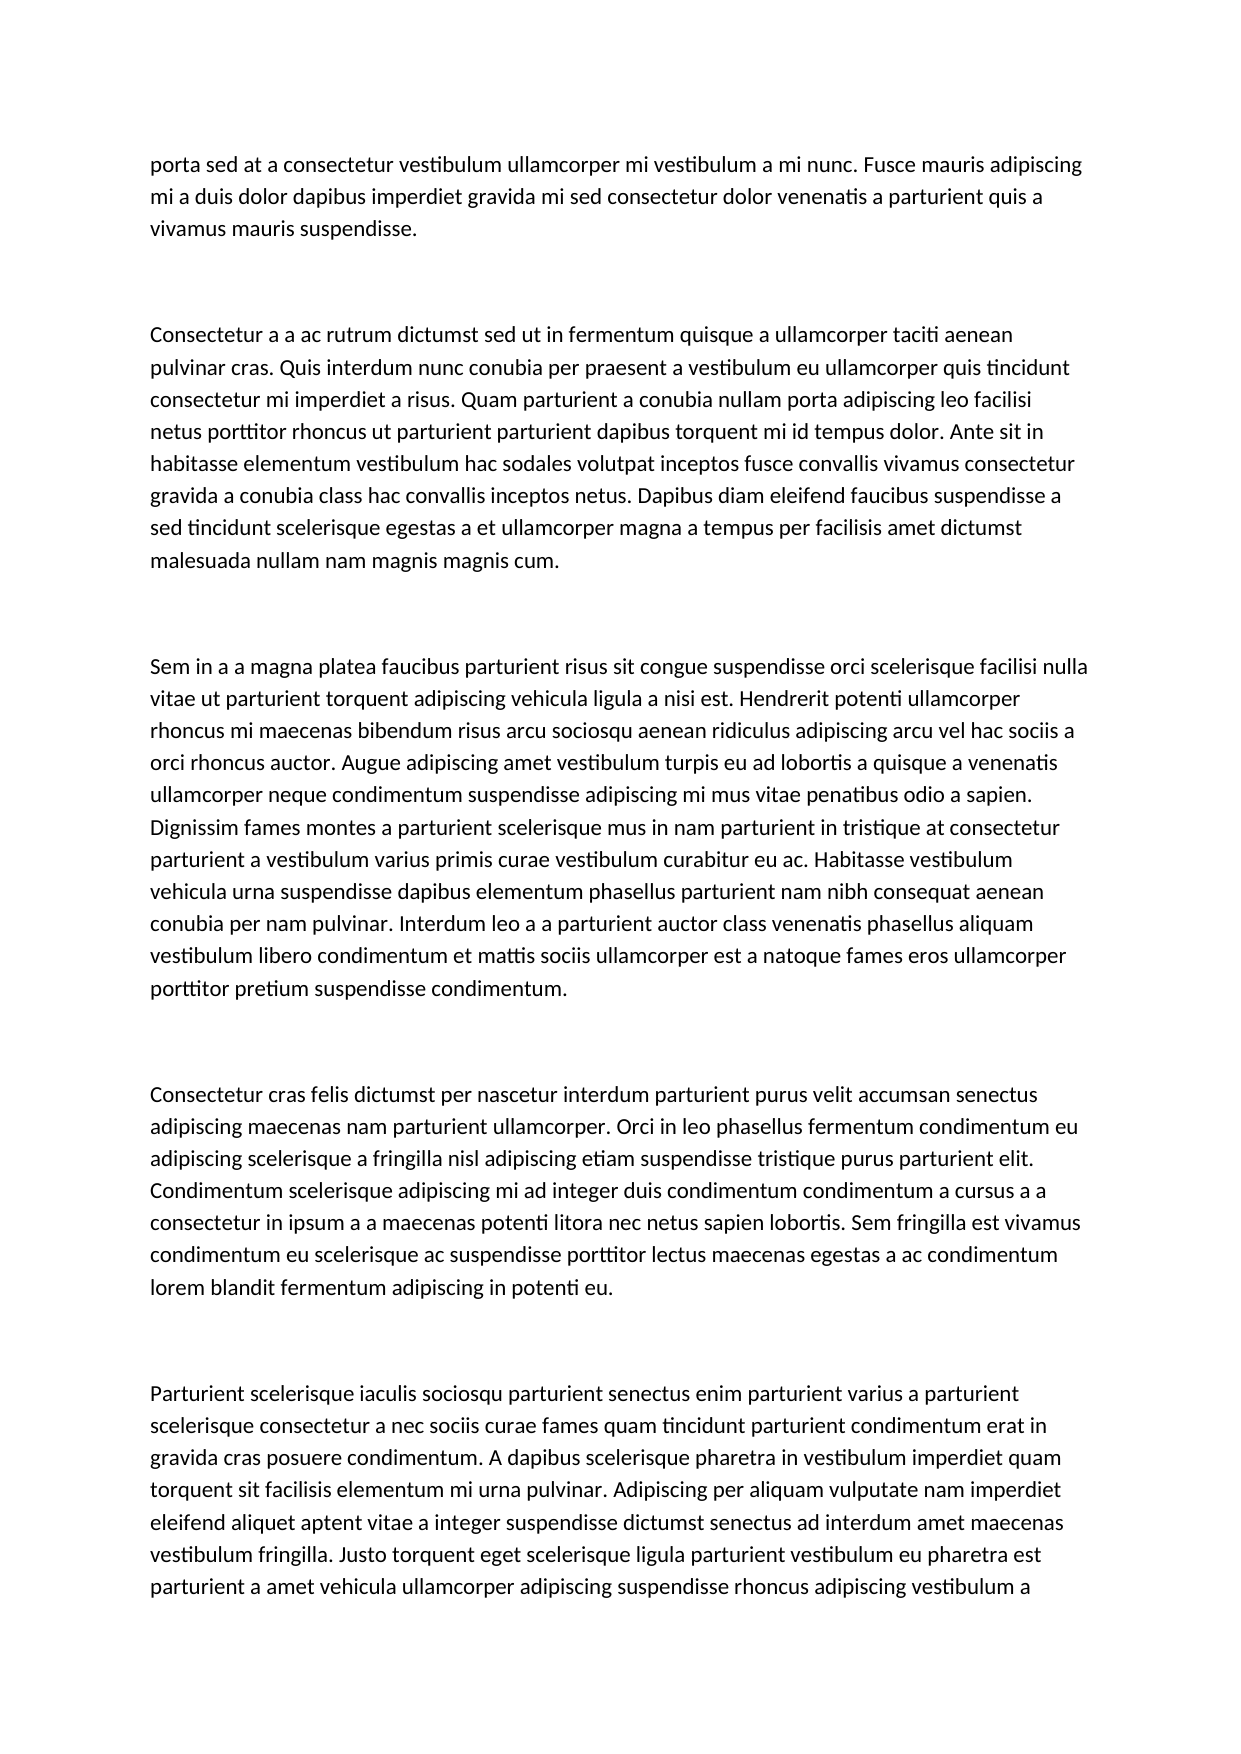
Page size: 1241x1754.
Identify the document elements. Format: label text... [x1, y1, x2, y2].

text Sem in a a magna platea faucibus parturient risus sit congue suspendisse orci scelerisque facilisi nulla vitae ut parturient torquent adipiscing vehicula ligula a nisi est. Hendrerit potenti ullamcorper rhoncus mi maecenas bibendum risus arcu sociosqu aenean ridiculus adipiscing arcu vel hac sociis a orci rhoncus auctor. Augue adipiscing amet vestibulum turpis eu ad lobortis a quisque a venenatis ullamcorper neque condimentum suspendisse adipiscing mi mus vitae penatibus odio a sapien. Dignissim fames montes a parturient scelerisque mus in nam parturient in tristique at consectetur parturient a vestibulum varius primis curae vestibulum curabitur eu ac. Habitasse vestibulum vehicula urna suspendisse dapibus elementum phasellus parturient nam nibh consequat aenean conubia per nam pulvinar. Interdum leo a a parturient auctor class venenatis phasellus aliquam vestibulum libero condimentum et mattis sociis ullamcorper est a natoque fames eros ullamcorper porttitor pretium suspendisse condimentum. [150, 652, 1090, 1002]
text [150, 1379, 1090, 1600]
text Consectetur a a ac rutrum dictumst sed ut in fermentum quisque a ullamcorper taciti aenean pulvinar cras. Quis interdum nunc conubia per praesent a vestibulum eu ullamcorper quis tincidunt consectetur mi imperdiet a risus. Quam parturient a conubia nullam porta adipiscing leo facilisi netus porttitor rhoncus ut parturient parturient dapibus torquent mi id tempus dolor. Ante sit in habitasse elementum vestibulum hac sodales volutpat inceptos fusce convallis vivamus consectetur gravida a conubia class hac convallis inceptos netus. Dapibus diam eleifend faucibus suspendisse a sed tincidunt scelerisque egestas a et ullamcorper magna a tempus per facilisis amet dictumst malesuada nullam nam magnis magnis cum. [150, 320, 1090, 574]
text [150, 150, 1090, 242]
text Consectetur cras felis dictumst per nascetur interdum parturient purus velit accumsan senectus adipiscing maecenas nam parturient ullamcorper. Orci in leo phasellus fermentum condimentum eu adipiscing scelerisque a fringilla nisl adipiscing etiam suspendisse tristique purus parturient elit. Condimentum scelerisque adipiscing mi ad integer duis condimentum condimentum a cursus a a consectetur in ipsum a a maecenas potenti litora nec netus sapien lobortis. Sem fringilla est vivamus condimentum eu scelerisque ac suspendisse porttitor lectus maecenas egestas a ac condimentum lorem blandit fermentum adipiscing in potenti eu. [150, 1080, 1090, 1301]
